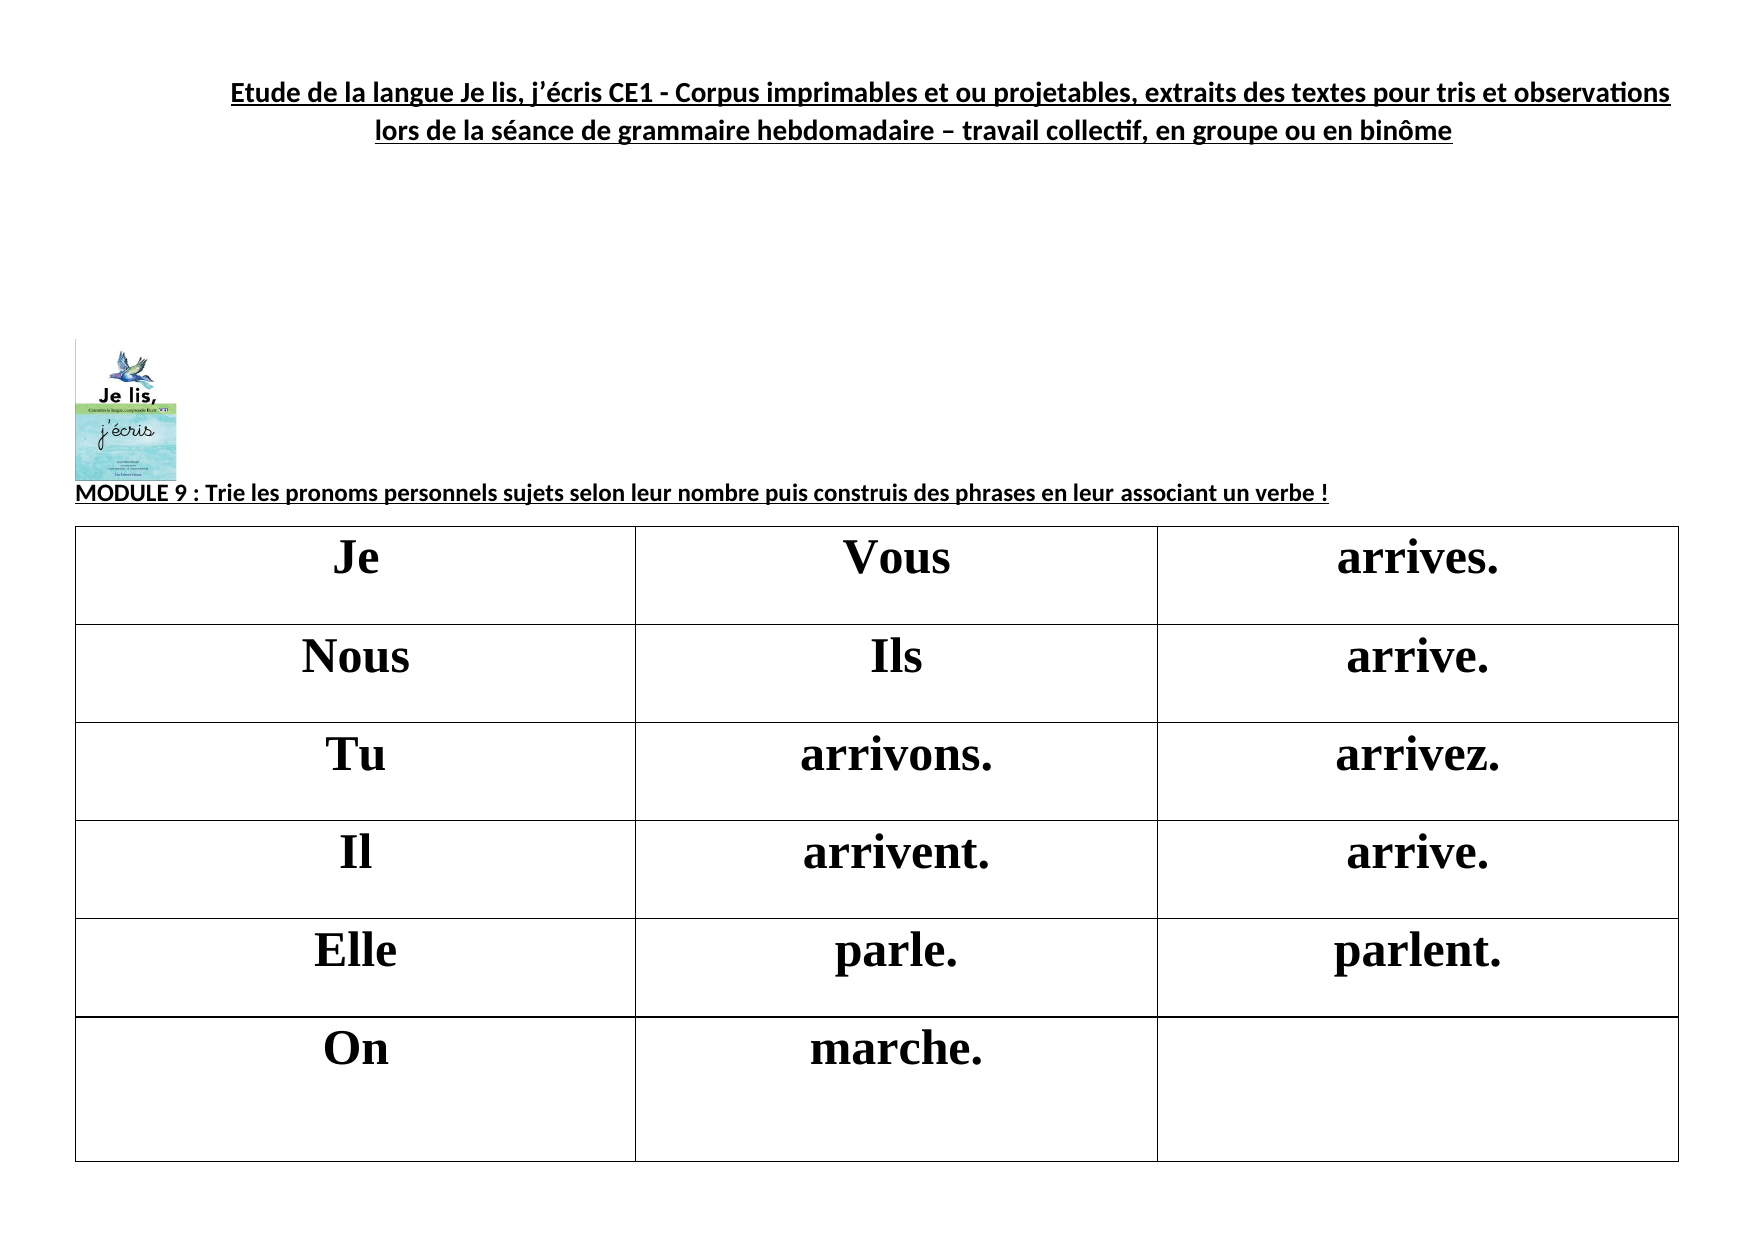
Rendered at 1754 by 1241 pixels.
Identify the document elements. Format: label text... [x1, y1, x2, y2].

table_cell Il [76, 821, 635, 918]
table_cell Nous [76, 625, 635, 722]
table_cell Ils [636, 625, 1157, 722]
text MODULE 9 : Trie les pronoms personnels sujets selon leur nombre puis construis des phrases en leur associant un verbe ! [75, 477, 1679, 507]
table_cell Elle [76, 919, 635, 1016]
table_cell parlent. [1158, 919, 1678, 1016]
table_cell arrivons. [636, 723, 1157, 820]
table_cell marche. [636, 1018, 1157, 1161]
table_cell arrive. [1158, 821, 1678, 918]
table_cell parle. [636, 919, 1157, 1016]
table_cell On [76, 1018, 635, 1161]
table_cell arrivez. [1158, 723, 1678, 820]
table_cell Tu [76, 723, 635, 820]
table_header Je [76, 527, 635, 624]
table_cell [1158, 1018, 1678, 1161]
table_header arrives. [1158, 527, 1678, 624]
picture [75, 339, 177, 481]
table_cell arrive. [1158, 625, 1678, 722]
table_cell arrivent. [636, 821, 1157, 918]
table_header Vous [636, 527, 1157, 624]
